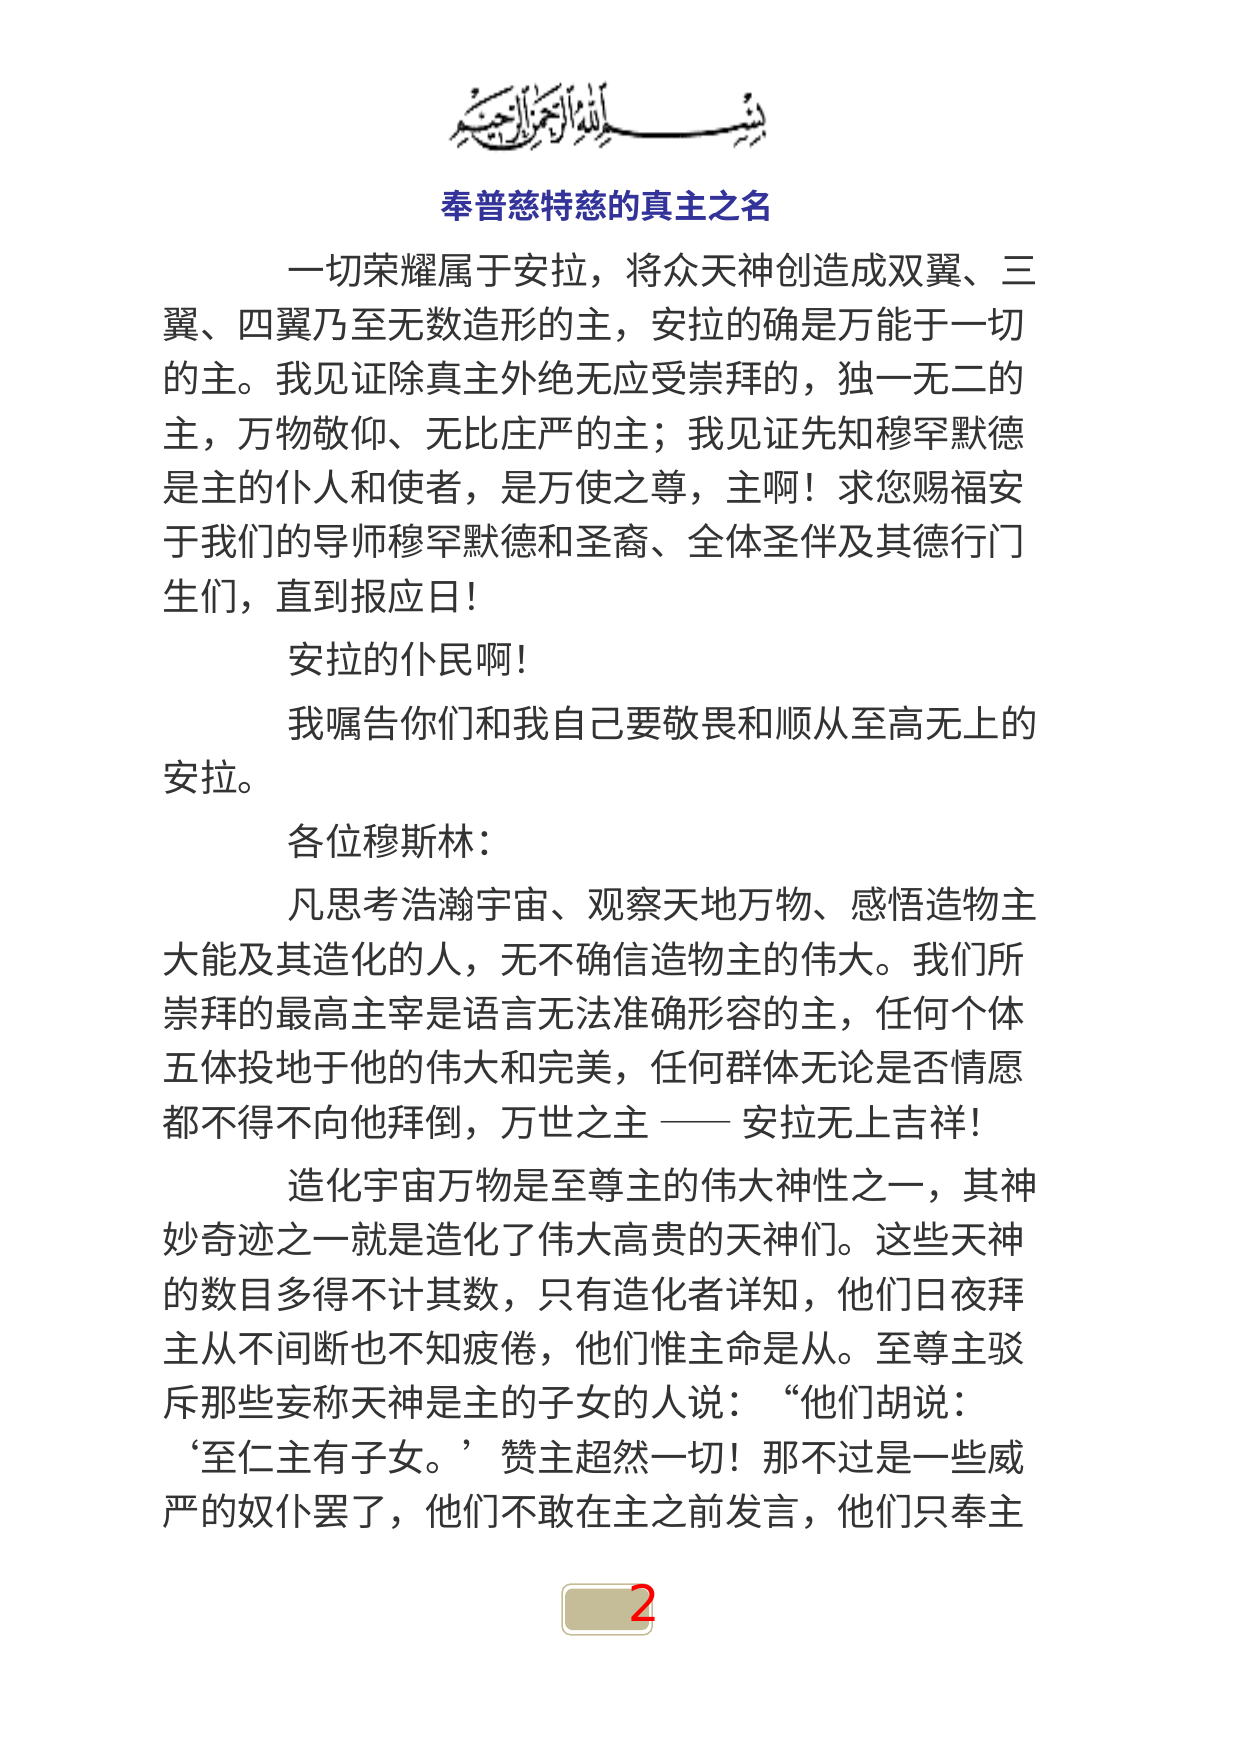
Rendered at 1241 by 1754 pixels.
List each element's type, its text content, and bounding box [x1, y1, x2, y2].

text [162, 1156, 1053, 1536]
text 凡思考浩瀚宇宙、观察天地万物、感悟造物主大能及其造化的人，无不确信造物主的伟大。我们所崇拜的最高主宰是语言无法准确形容的主，任何个体五体投地于他的伟大和完美，任何群体无论是否情愿都不得不向他拜倒，万世之主 —— 安拉无上吉祥！ [162, 875, 1053, 1147]
text 安拉的仆民啊！ [162, 630, 1053, 684]
text 各位穆斯林： [162, 812, 1053, 866]
picture [438, 75, 777, 156]
text 奉普慈特慈的真主之名 [162, 180, 1053, 228]
text 我嘱告你们和我自己要敬畏和顺从至高无上的安拉。 [162, 694, 1053, 802]
text 一切荣耀属于安拉，将众天神创造成双翼、三翼、四翼乃至无数造形的主，安拉的确是万能于一切的主。我见证除真主外绝无应受崇拜的，独一无二的主，万物敬仰、无比庄严的主；我见证先知穆罕默德是主的仆人和使者，是万使之尊，主啊！求您赐福安于我们的导师穆罕默德和圣裔、全体圣伴及其德行门生们，直到报应日！ [162, 241, 1053, 621]
